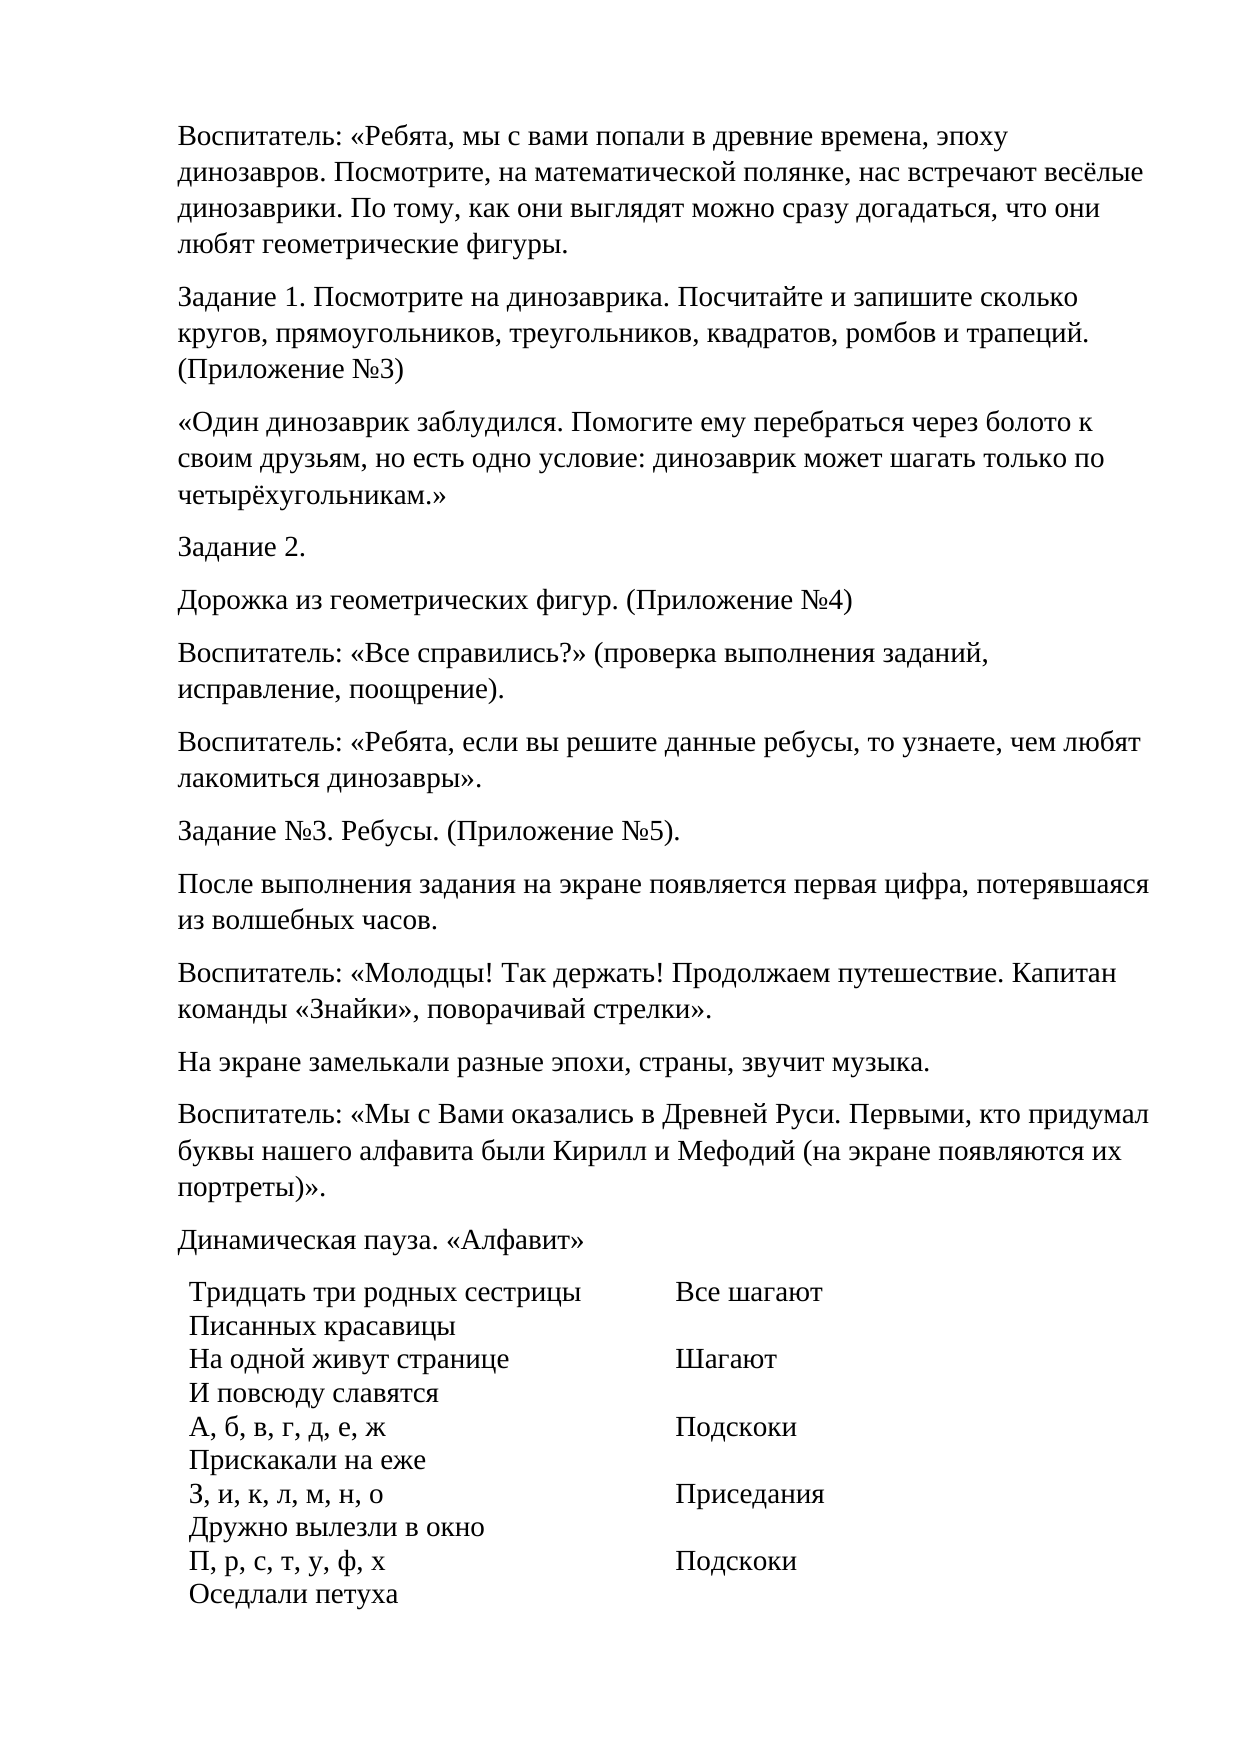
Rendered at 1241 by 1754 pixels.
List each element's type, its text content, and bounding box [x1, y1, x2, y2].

table_header Тридцать три родных сестрицы Писанных красавицы [177, 1275, 664, 1342]
text На экране замелькали разные эпохи, страны, звучит музыка. [177, 1044, 1152, 1077]
text Задание №3. Ребусы. (Приложение №5). [177, 813, 1152, 847]
text Динамическая пауза. «Алфавит» [177, 1222, 1152, 1255]
text После выполнения задания на экране появляется первая цифра, потерявшаяся из волшебных часов. [177, 866, 1152, 936]
table_cell П, р, с, т, у, ф, х Оседлали петуха [177, 1543, 664, 1610]
text Воспитатель: «Все справились?» (проверка выполнения заданий, исправление, поощрение). [177, 635, 1152, 705]
text Задание 2. [177, 529, 1152, 563]
table_cell З, и, к, л, м, н, о Дружно вылезли в окно [177, 1476, 664, 1543]
table_cell Подскоки [664, 1409, 1151, 1476]
table_cell Шагают [664, 1342, 1151, 1409]
table_cell Подскоки [664, 1543, 1151, 1610]
text Воспитатель: «Ребята, если вы решите данные ребусы, то узнаете, чем любят лакомиться динозавры». [177, 724, 1152, 794]
text Воспитатель: «Молодцы! Так держать! Продолжаем путешествие. Капитан команды «Знайки», поворачивай стрелки». [177, 955, 1152, 1024]
table_cell Приседания [664, 1476, 1151, 1543]
text Дорожка из геометрических фигур. (Приложение №4) [177, 582, 1152, 616]
table_cell На одной живут странице И повсюду славятся [177, 1342, 664, 1409]
text «Один динозаврик заблудился. Помогите ему перебраться через болото к своим друзьям, но есть одно условие: динозаврик может шагать только по четырёхугольникам.» [177, 404, 1152, 510]
table_header Все шагают [664, 1275, 1151, 1342]
table_cell А, б, в, г, д, е, ж Прискакали на еже [177, 1409, 664, 1476]
text Воспитатель: «Ребята, мы с вами попали в древние времена, эпоху динозавров. Посмотрите, на математической полянке, нас встречают весёлые динозаврики. По тому, как они выглядят можно сразу догадаться, что они любят геометрические фигуры. [177, 118, 1152, 260]
text Задание 1. Посмотрите на динозаврика. Посчитайте и запишите сколько кругов, прямоугольников, треугольников, квадратов, ромбов и трапеций. (Приложение №3) [177, 279, 1152, 385]
text Воспитатель: «Мы с Вами оказались в Древней Руси. Первыми, кто придумал буквы нашего алфавита были Кирилл и Мефодий (на экране появляются их портреты)». [177, 1097, 1152, 1202]
